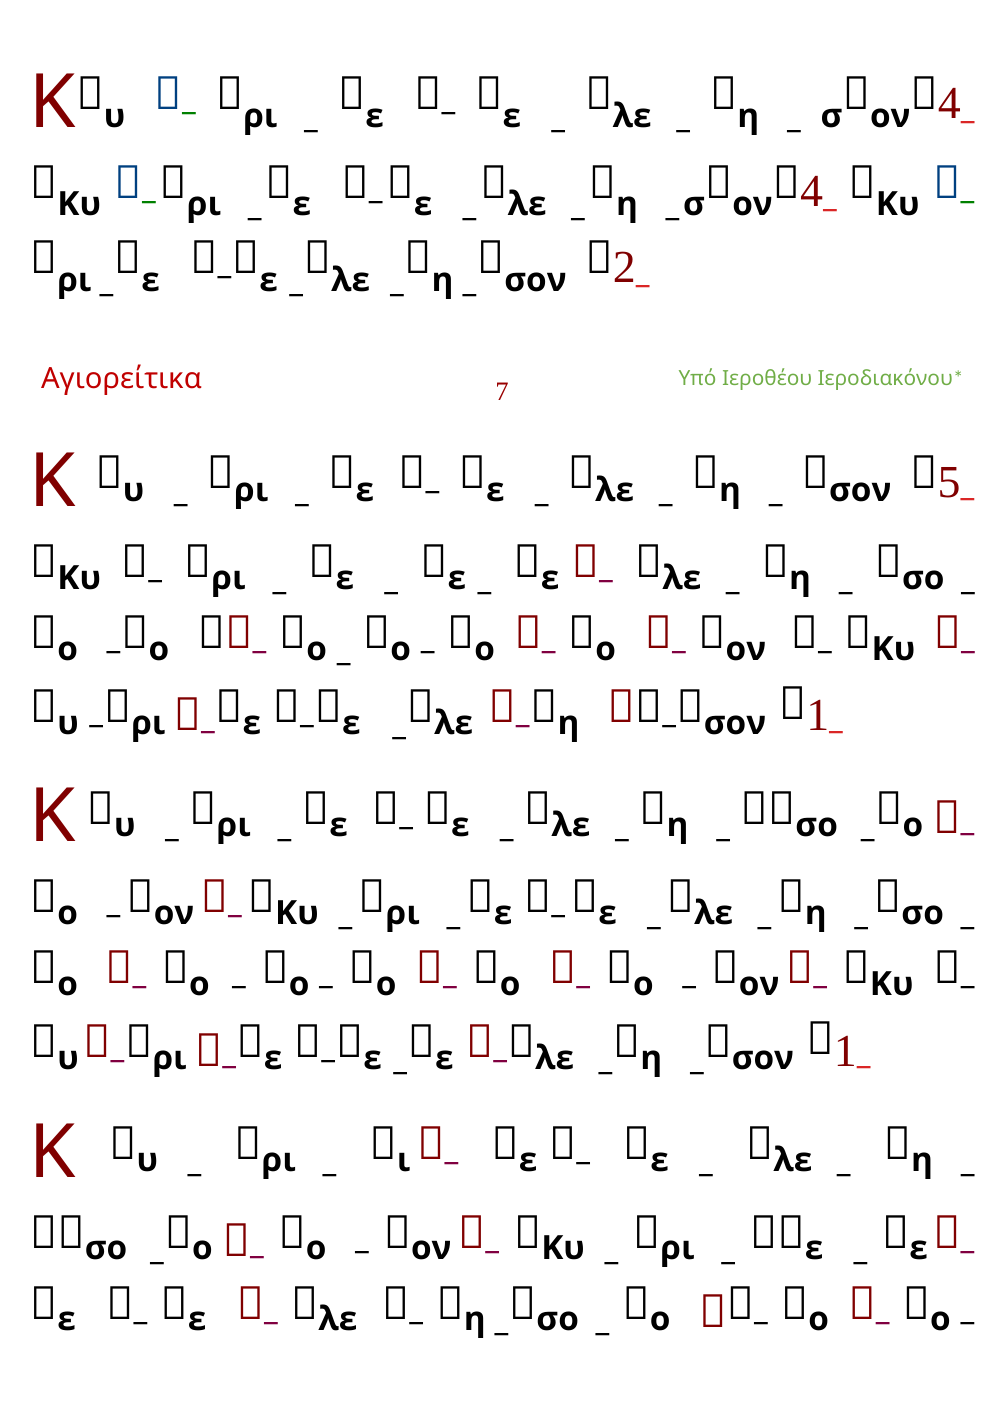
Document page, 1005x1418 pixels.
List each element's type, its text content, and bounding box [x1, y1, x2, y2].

text Κ υ_ ρι_ ε_ ε_ λε_ η_ σο_.ο_ ο_ ον_ Κυ_ ρι_ ε_ ε_ λε_ η_ σο_ ο_ ο_ ο_ ο_ ο_ ο_ ον_ Κυ_ υ_.ρι_ ε_ ε_ ε_ λε_ η_ σον_ [29, 744, 974, 1079]
table_header Αγιορείτικα [30, 346, 344, 409]
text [29, 1079, 974, 1341]
table_header  [345, 346, 659, 409]
text Κ υ_ ρι_ ε_ ε_ λε_ η_ σον_ Κυ_ ρι_ ε_ ε_ ε_ λε_ η_ σο_ ο_.ο_ ο_ ο_ ο_ ο_ ον_ Κυ_ υ_.ρι_ ε_ ε_ λε_ η_ σον_ [29, 409, 974, 744]
table_header Υπό Ιεροθέου Ιεροδιακόνου* [659, 346, 974, 409]
text Κυ_ ρι_ ε_ ε_ λε_ η_ σον_ Κυ_ ρι_ ε_ ε_ λε_ η_ σον_ Κυ_ ρι_ ε_ ε_ λε_ η_ σον_ [29, 29, 974, 301]
